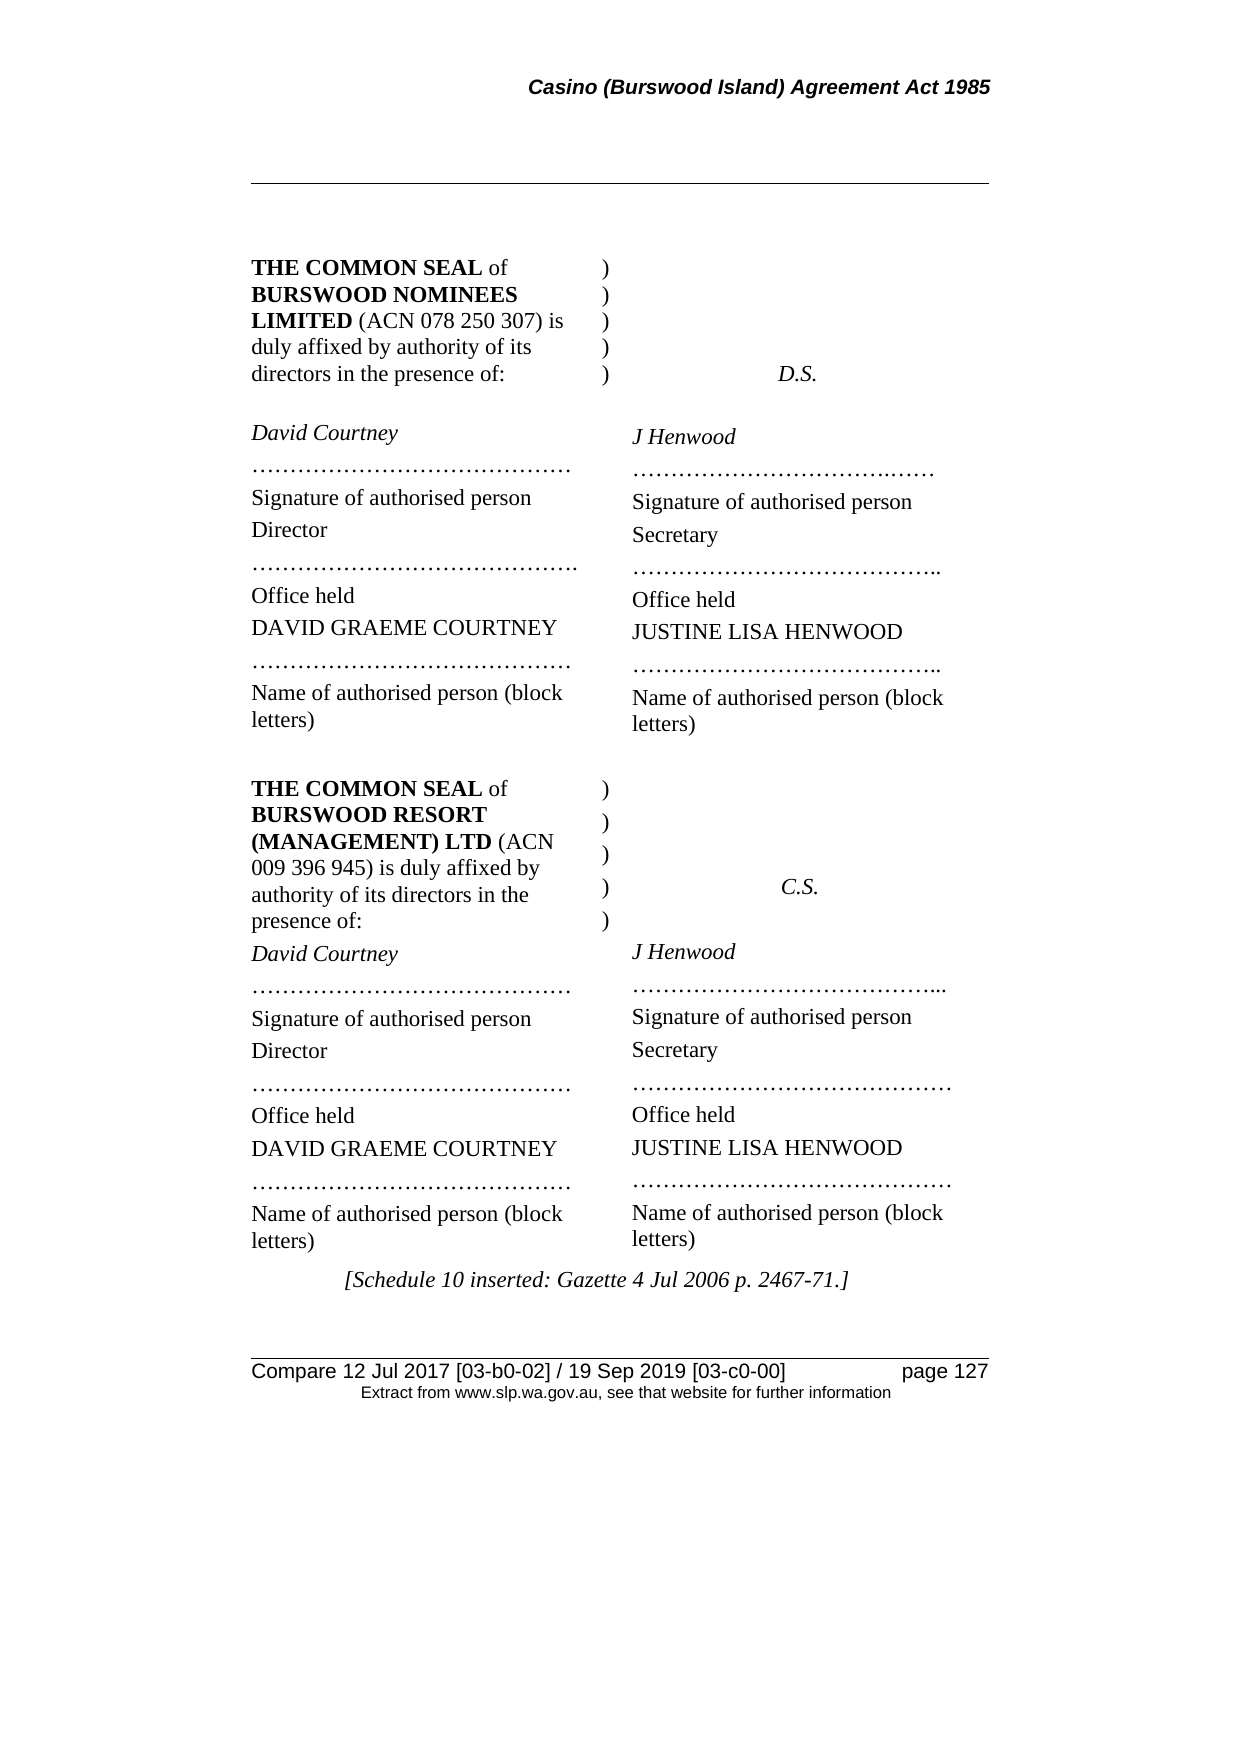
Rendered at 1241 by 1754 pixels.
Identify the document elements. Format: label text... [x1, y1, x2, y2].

text [Schedule 10 inserted: Gazette 4 Jul 2006 p. 2467-71.] [251, 1266, 989, 1292]
table_header C.S. J Henwood …………………………………... Signature of authorised person Secretary …………………………………… Office held JUSTINE LISA HENWOOD …………………………………… Name of authorised person (block letters) [621, 769, 979, 1253]
table_header D.S. J Henwood …………………………….…… Signature of authorised person Secretary ………………………………….. Office held JUSTINE LISA HENWOOD ………………………………….. Name of authorised person (block letters) [621, 248, 974, 736]
table_header THE COMMON SEAL of BURSWOOD NOMINEES LIMITED (ACN 078 250 307) is duly affixed by authority of its directors in the presence of: David Courtney …………………………………… Signature of authorised person Director ……………………………………. Office held DAVID GRAEME COURTNEY …………………………………… Name of authorised person (block letters) [240, 248, 591, 736]
table_header ) ) ) ) ) [591, 769, 621, 1253]
table_header THE COMMON SEAL of BURSWOOD RESORT (MANAGEMENT) LTD (ACN 009 396 945) is duly affixed by authority of its directors in the presence of: David Courtney …………………………………… Signature of authorised person Director …………………………………… Office held DAVID GRAEME COURTNEY …………………………………… Name of authorised person (block letters) [240, 769, 591, 1253]
table_header ) ) ) ) ) [591, 248, 621, 736]
